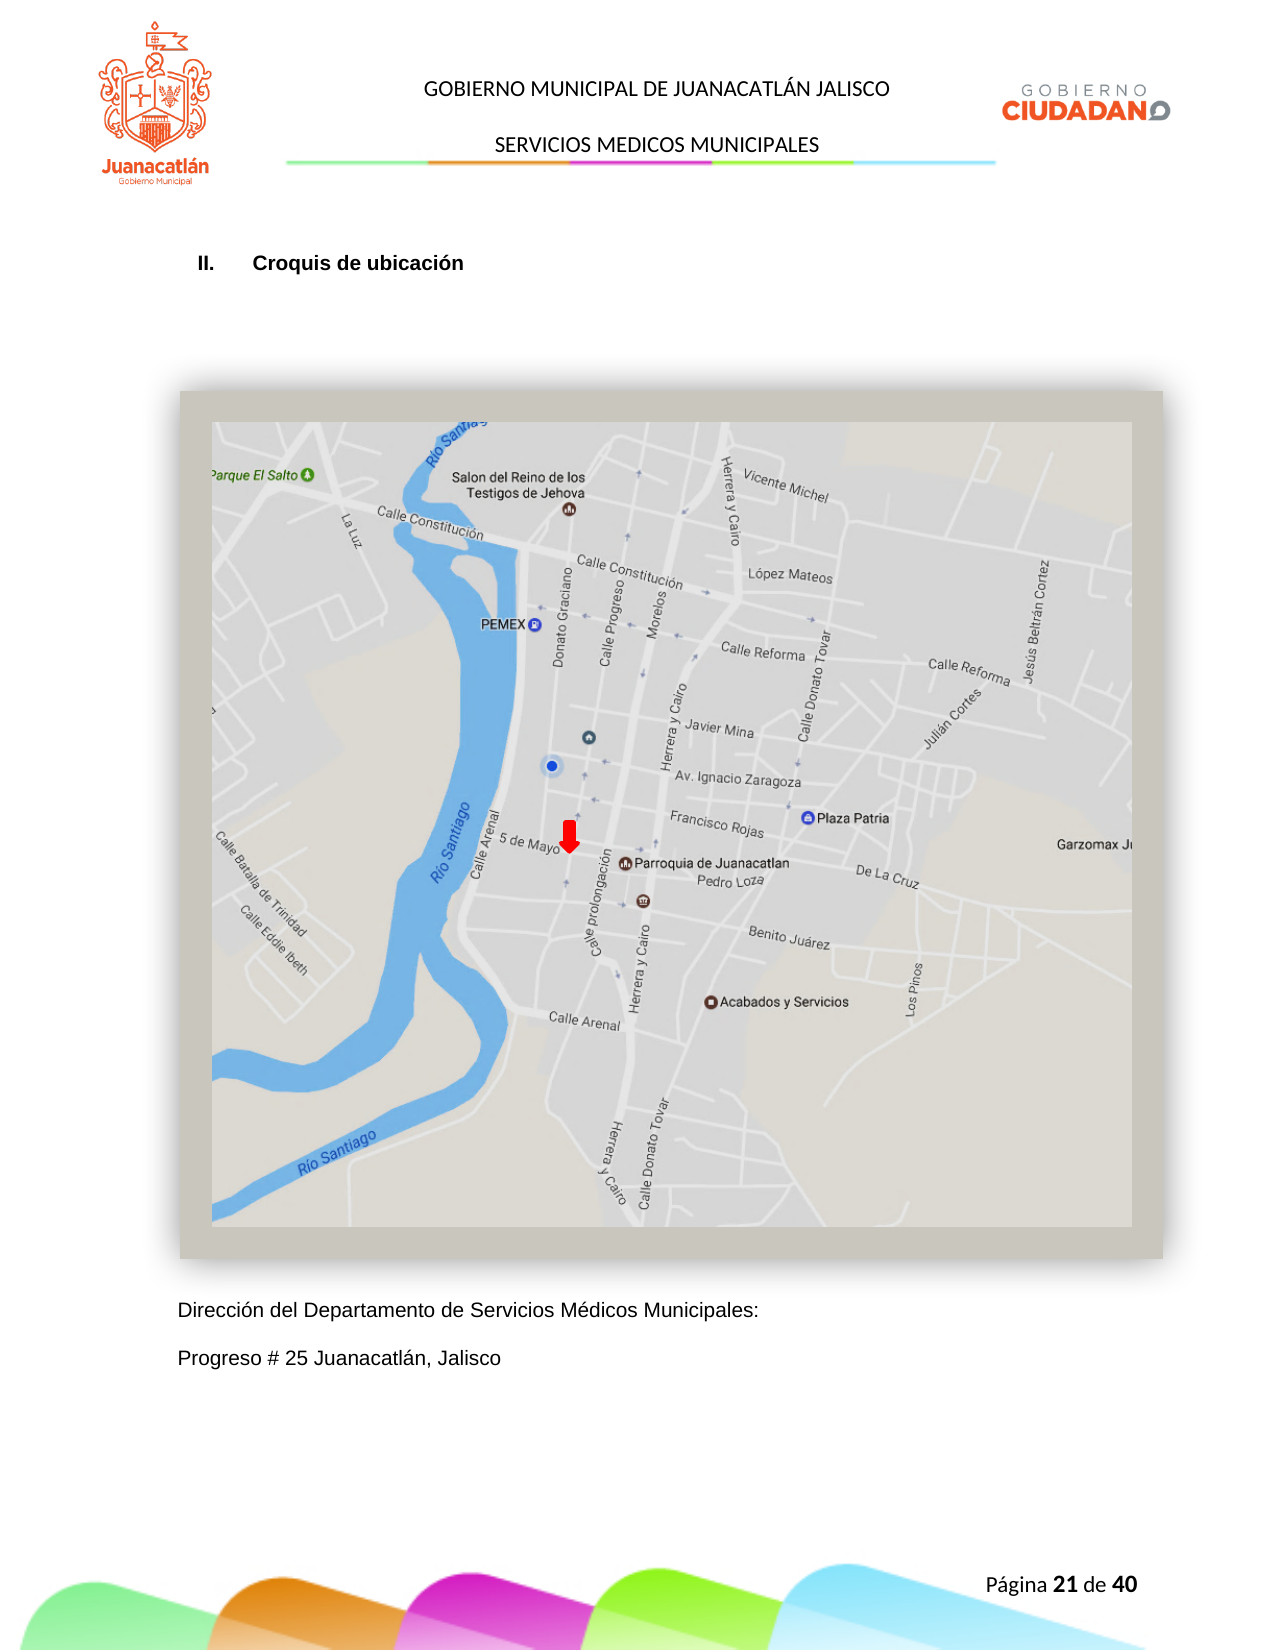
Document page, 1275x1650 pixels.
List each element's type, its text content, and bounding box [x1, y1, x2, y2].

text Progreso # 25 Juanacatlán, Jalisco [177, 1346, 1137, 1370]
subtitle Croquis de ubicación [215, 251, 1137, 275]
picture [0, 0, 1275, 1650]
text Dirección del Departamento de Servicios Médicos Municipales: [177, 1297, 1137, 1321]
